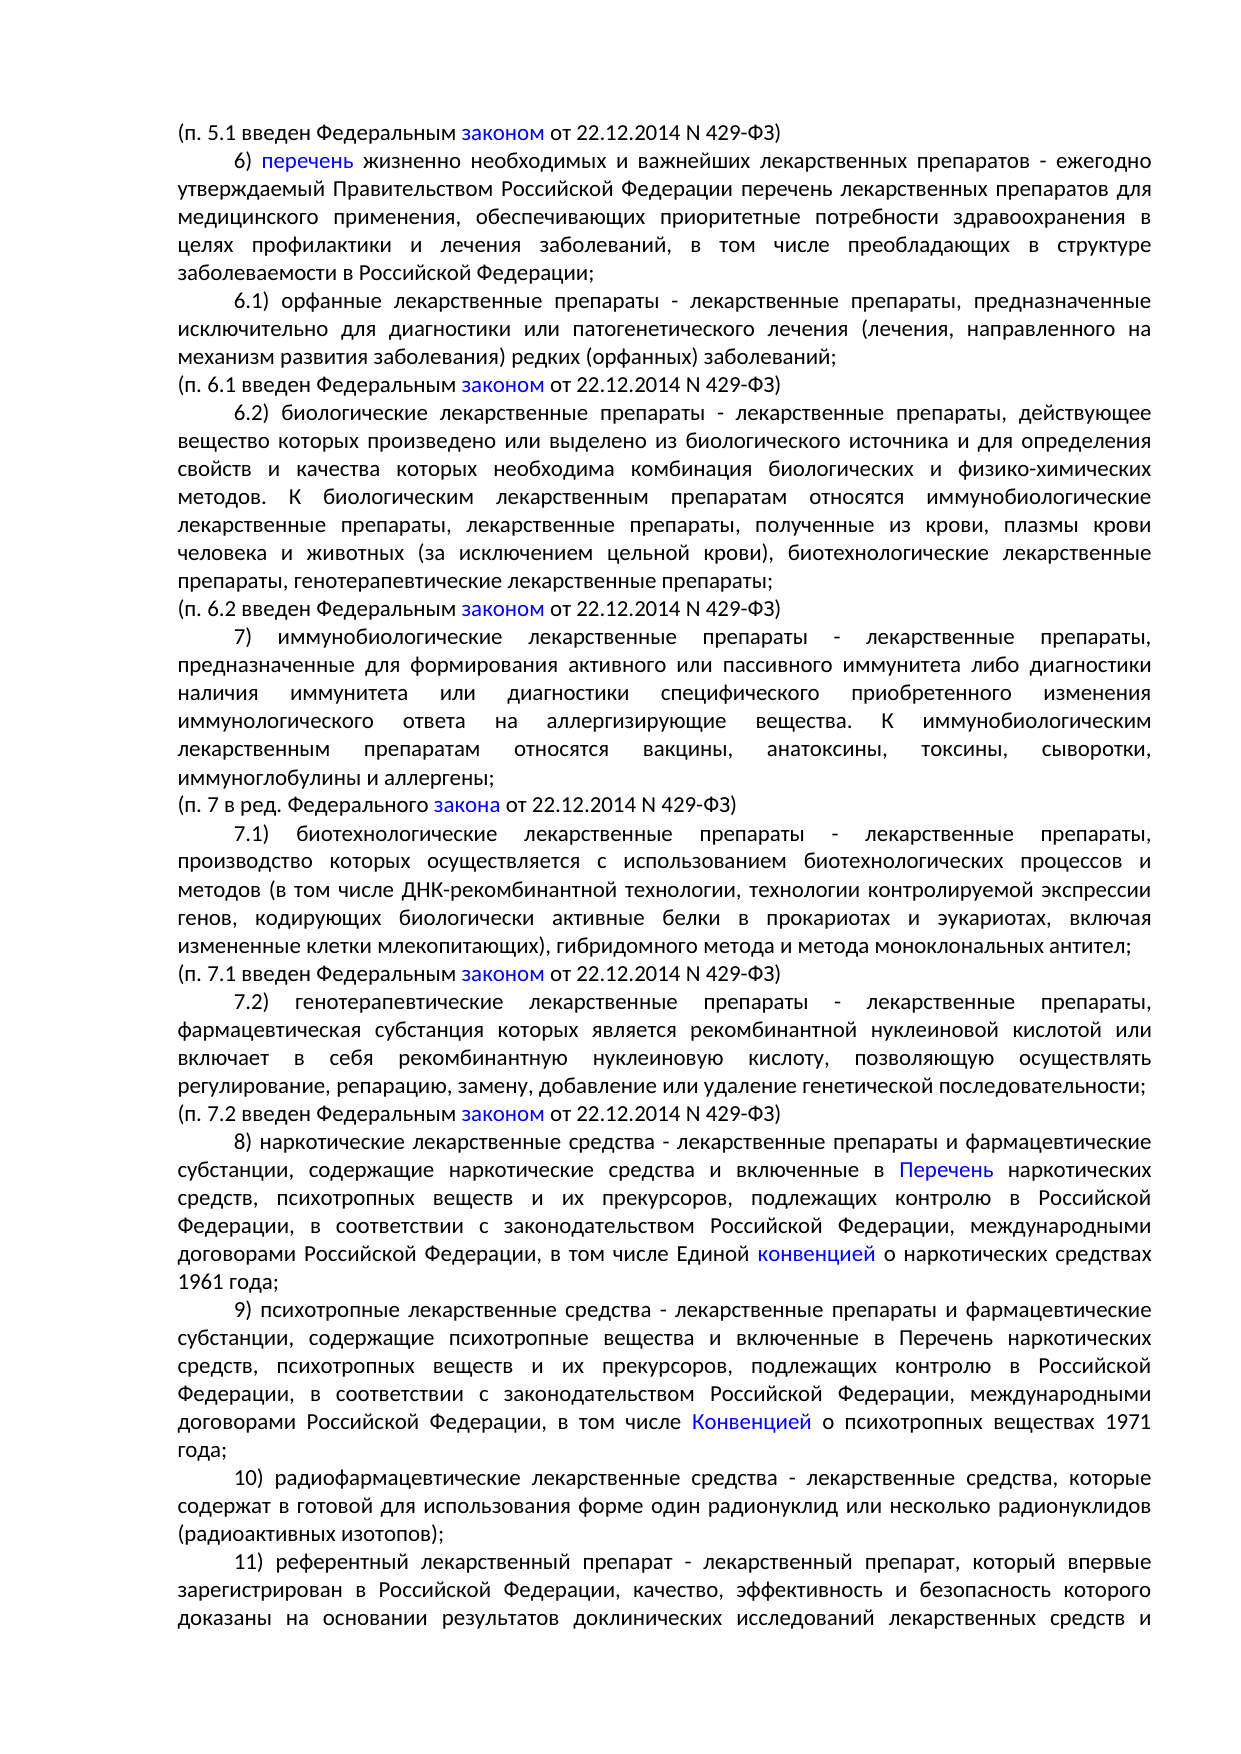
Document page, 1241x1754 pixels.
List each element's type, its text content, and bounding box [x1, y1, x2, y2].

text (п. 7.2 введен Федеральным законом от 22.12.2014 N 429-ФЗ) [177, 1099, 1152, 1127]
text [177, 1547, 1152, 1631]
text 8) наркотические лекарственные средства - лекарственные препараты и фармацевтические субстанции, содержащие наркотические средства и включенные в Перечень наркотических средств, психотропных веществ и их прекурсоров, подлежащих контролю в Российской Федерации, в соответствии с законодательством Российской Федерации, международными договорами Российской Федерации, в том числе Единой конвенцией о наркотических средствах 1961 года; [177, 1127, 1152, 1295]
text 6.2) биологические лекарственные препараты - лекарственные препараты, действующее вещество которых произведено или выделено из биологического источника и для определения свойств и качества которых необходима комбинация биологических и физико-химических методов. К биологическим лекарственным препаратам относятся иммунобиологические лекарственные препараты, лекарственные препараты, полученные из крови, плазмы крови человека и животных (за исключением цельной крови), биотехнологические лекарственные препараты, генотерапевтические лекарственные препараты; [177, 398, 1152, 594]
text 6) перечень жизненно необходимых и важнейших лекарственных препаратов - ежегодно утверждаемый Правительством Российской Федерации перечень лекарственных препаратов для медицинского применения, обеспечивающих приоритетные потребности здравоохранения в целях профилактики и лечения заболеваний, в том числе преобладающих в структуре заболеваемости в Российской Федерации; [177, 146, 1152, 286]
text 9) психотропные лекарственные средства - лекарственные препараты и фармацевтические субстанции, содержащие психотропные вещества и включенные в Перечень наркотических средств, психотропных веществ и их прекурсоров, подлежащих контролю в Российской Федерации, в соответствии с законодательством Российской Федерации, международными договорами Российской Федерации, в том числе Конвенцией о психотропных веществах 1971 года; [177, 1295, 1152, 1463]
text (п. 6.1 введен Федеральным законом от 22.12.2014 N 429-ФЗ) [177, 370, 1152, 398]
text 7) иммунобиологические лекарственные препараты - лекарственные препараты, предназначенные для формирования активного или пассивного иммунитета либо диагностики наличия иммунитета или диагностики специфического приобретенного изменения иммунологического ответа на аллергизирующие вещества. К иммунобиологическим лекарственным препаратам относятся вакцины, анатоксины, токсины, сыворотки, иммуноглобулины и аллергены; [177, 622, 1152, 791]
text 10) радиофармацевтические лекарственные средства - лекарственные средства, которые содержат в готовой для использования форме один радионуклид или несколько радионуклидов (радиоактивных изотопов); [177, 1463, 1152, 1547]
text 6.1) орфанные лекарственные препараты - лекарственные препараты, предназначенные исключительно для диагностики или патогенетического лечения (лечения, направленного на механизм развития заболевания) редких (орфанных) заболеваний; [177, 286, 1152, 370]
text 7.1) биотехнологические лекарственные препараты - лекарственные препараты, производство которых осуществляется с использованием биотехнологических процессов и методов (в том числе ДНК-рекомбинантной технологии, технологии контролируемой экспрессии генов, кодирующих биологически активные белки в прокариотах и эукариотах, включая измененные клетки млекопитающих), гибридомного метода и метода моноклональных антител; [177, 819, 1152, 959]
text (п. 5.1 введен Федеральным законом от 22.12.2014 N 429-ФЗ) [177, 118, 1152, 146]
text (п. 7 в ред. Федерального закона от 22.12.2014 N 429-ФЗ) [177, 791, 1152, 819]
text 7.2) генотерапевтические лекарственные препараты - лекарственные препараты, фармацевтическая субстанция которых является рекомбинантной нуклеиновой кислотой или включает в себя рекомбинантную нуклеиновую кислоту, позволяющую осуществлять регулирование, репарацию, замену, добавление или удаление генетической последовательности; [177, 987, 1152, 1099]
text (п. 7.1 введен Федеральным законом от 22.12.2014 N 429-ФЗ) [177, 959, 1152, 987]
text (п. 6.2 введен Федеральным законом от 22.12.2014 N 429-ФЗ) [177, 594, 1152, 622]
